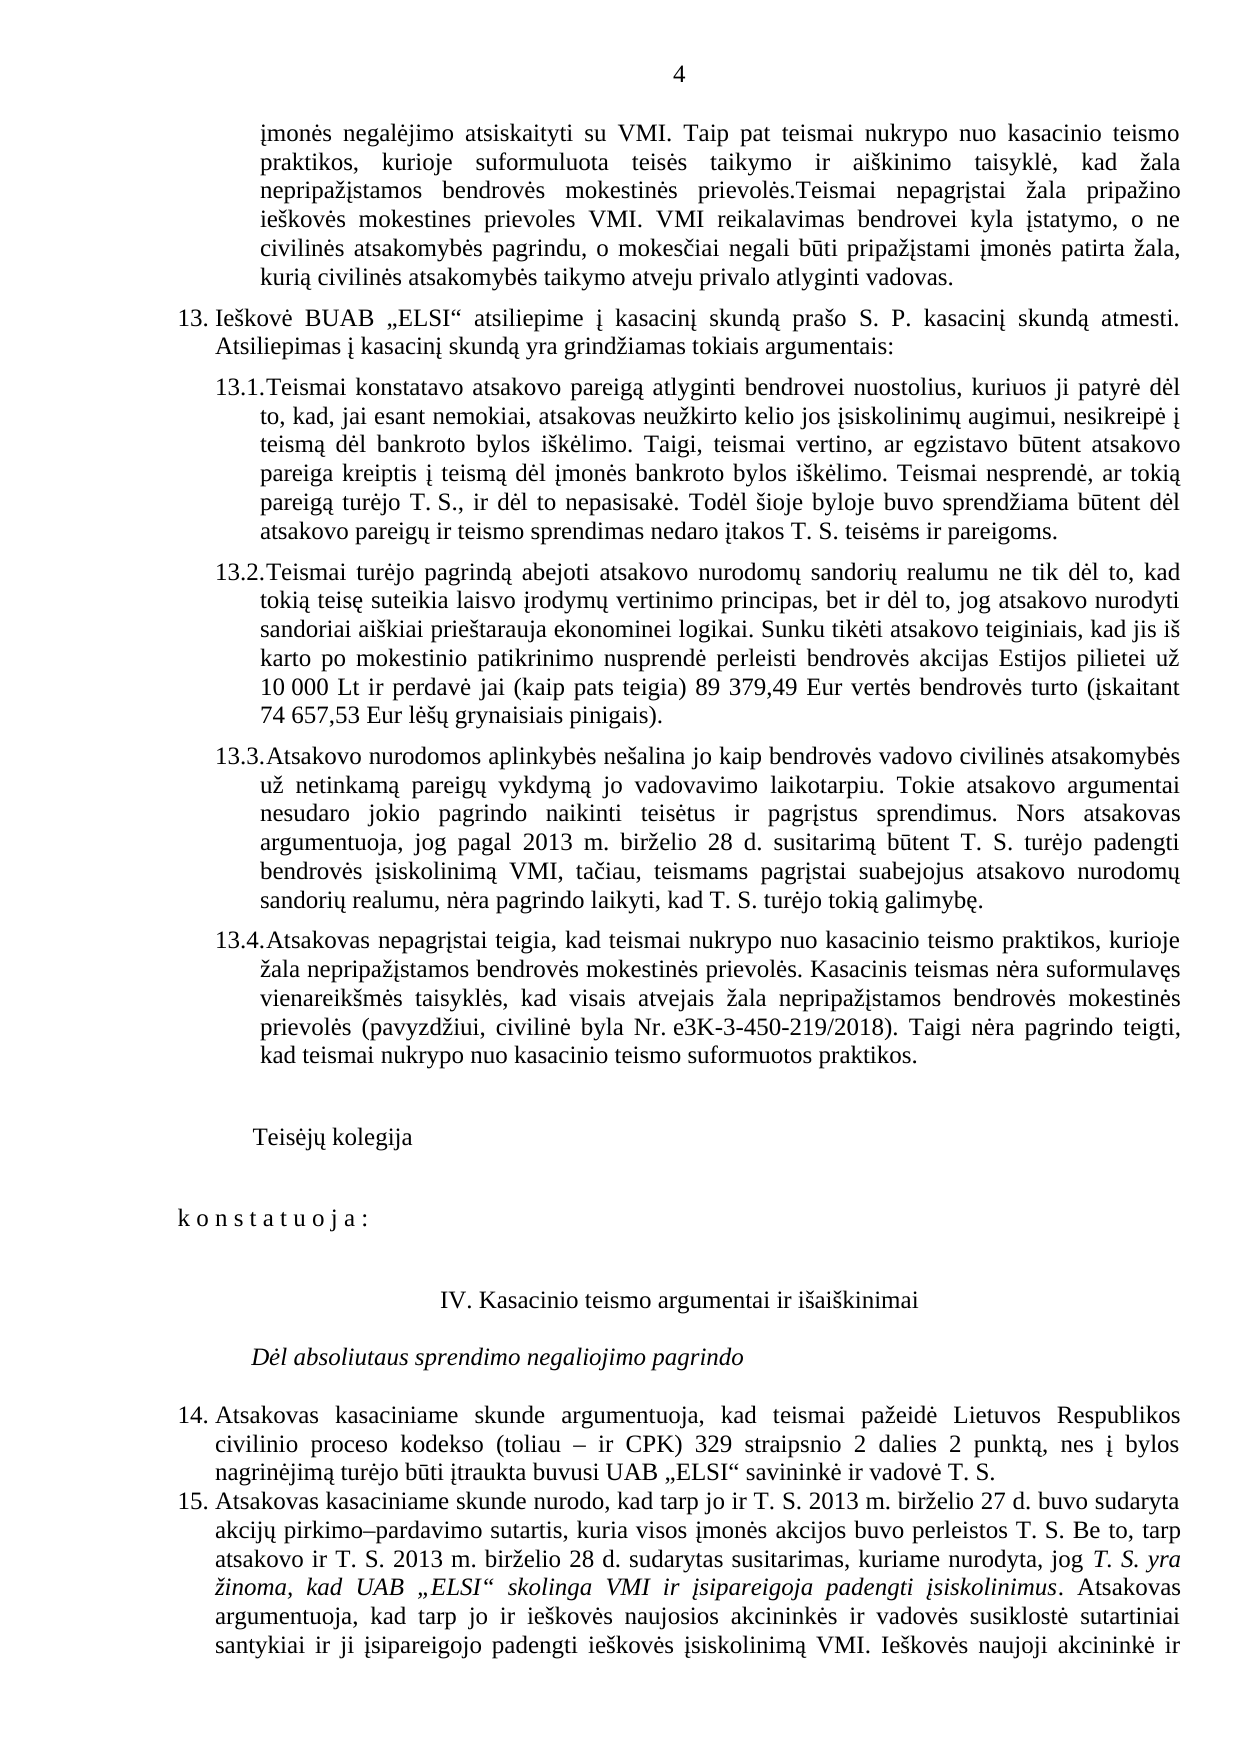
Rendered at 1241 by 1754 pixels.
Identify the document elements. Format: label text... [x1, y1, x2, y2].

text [215, 118, 1181, 291]
text 13.2. Teismai turėjo pagrindą abejoti atsakovo nurodomų sandorių realumu ne tik dėl to, kad tokią teisę suteikia laisvo įrodymų vertinimo principas, bet ir dėl to, jog atsakovo nurodyti sandoriai aiškiai prieštarauja ekonominei logikai. Sunku tikėti atsakovo teiginiais, kad jis iš karto po mokestinio patikrinimo nusprendė perleisti bendrovės akcijas Estijos pilietei už 10 000 Lt ir perdavė jai (kaip pats teigia) 89 379,49 Eur vertės bendrovės turto (įskaitant 74 657,53 Eur lėšų grynaisiais pinigais). [215, 557, 1181, 729]
text k o n s t a t u o j a : [177, 1203, 1181, 1232]
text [177, 1486, 1181, 1659]
text Teisėjų kolegija [177, 1122, 1181, 1151]
text 13.3. Atsakovo nurodomos aplinkybės nešalina jo kaip bendrovės vadovo civilinės atsakomybės už netinkamą pareigų vykdymą jo vadovavimo laikotarpiu. Tokie atsakovo argumentai nesudaro jokio pagrindo naikinti teisėtus ir pagrįstus sprendimus. Nors atsakovas argumentuoja, jog pagal 2013 m. birželio 28 d. susitarimą būtent T. S. turėjo padengti bendrovės įsiskolinimą VMI, tačiau, teismams pagrįstai suabejojus atsakovo nurodomų sandorių realumu, nėra pagrindo laikyti, kad T. S. turėjo tokią galimybę. [215, 741, 1181, 913]
text 13. Ieškovė BUAB „ELSI“ atsiliepime į kasacinį skundą prašo S. P. kasacinį skundą atmesti. Atsiliepimas į kasacinį skundą yra grindžiamas tokiais argumentais: [177, 303, 1181, 360]
text 14. Atsakovas kasaciniame skunde argumentuoja, kad teismai pažeidė Lietuvos Respublikos civilinio proceso kodekso (toliau – ir CPK) 329 straipsnio 2 dalies 2 punktą, nes į bylos nagrinėjimą turėjo būti įtraukta buvusi UAB „ELSI“ savininkė ir vadovė T. S. [177, 1400, 1181, 1486]
text 13.1. Teismai konstatavo atsakovo pareigą atlyginti bendrovei nuostolius, kuriuos ji patyrė dėl to, kad, jai esant nemokiai, atsakovas neužkirto kelio jos įsiskolinimų augimui, nesikreipė į teismą dėl bankroto bylos iškėlimo. Taigi, teismai vertino, ar egzistavo būtent atsakovo pareiga kreiptis į teismą dėl įmonės bankroto bylos iškėlimo. Teismai nesprendė, ar tokią pareigą turėjo T. S., ir dėl to nepasisakė. Todėl šioje byloje buvo sprendžiama būtent dėl atsakovo pareigų ir teismo sprendimas nedaro įtakos T. S. teisėms ir pareigoms. [215, 372, 1181, 544]
text IV. Kasacinio teismo argumentai ir išaiškinimai [177, 1285, 1181, 1314]
text Dėl absoliutaus sprendimo negaliojimo pagrindo [177, 1342, 1181, 1371]
text 13.4. Atsakovas nepagrįstai teigia, kad teismai nukrypo nuo kasacinio teismo praktikos, kurioje žala nepripažįstamos bendrovės mokestinės prievolės. Kasacinis teismas nėra suformulavęs vienareikšmės taisyklės, kad visais atvejais žala nepripažįstamos bendrovės mokestinės prievolės (pavyzdžiui, civilinė byla Nr. e3K-3-450-219/2018). Taigi nėra pagrindo teigti, kad teismai nukrypo nuo kasacinio teismo suformuotos praktikos. [215, 926, 1181, 1069]
